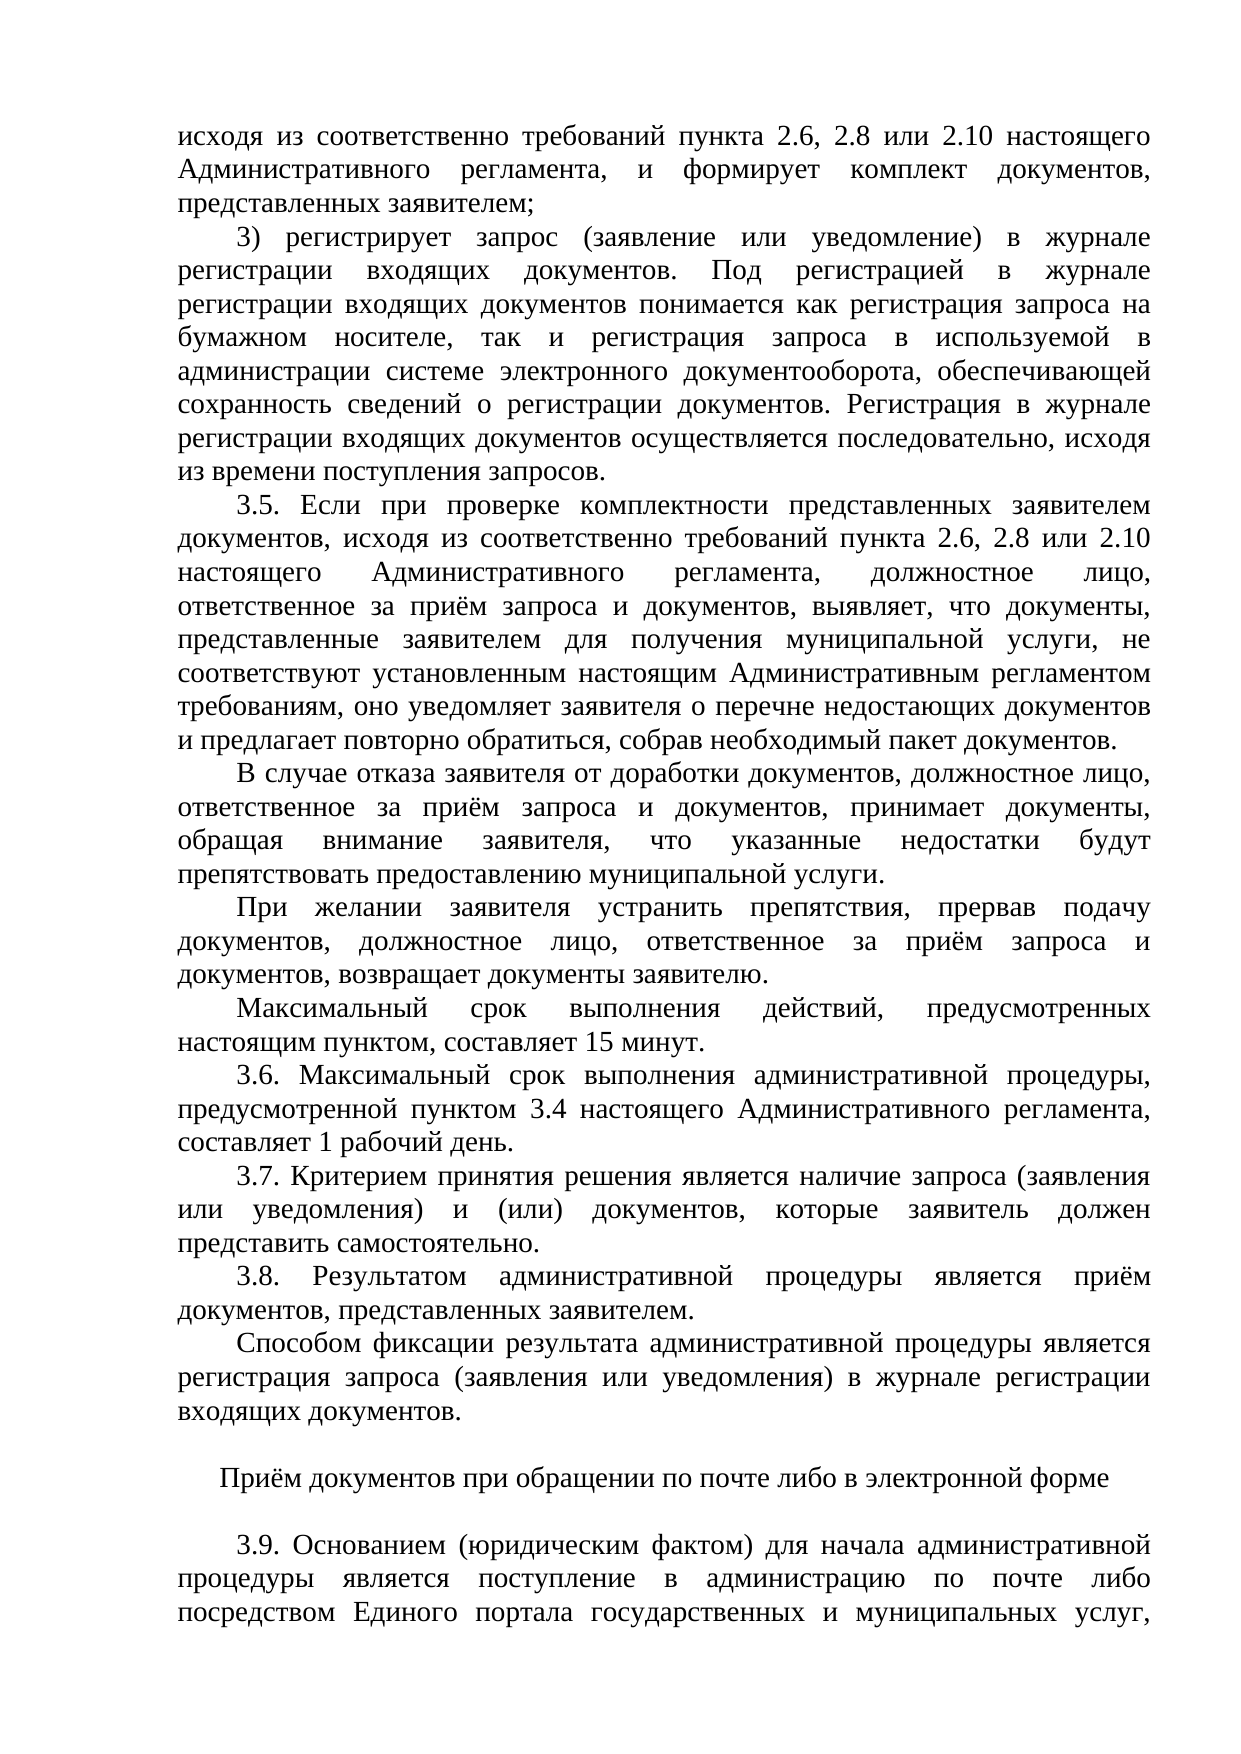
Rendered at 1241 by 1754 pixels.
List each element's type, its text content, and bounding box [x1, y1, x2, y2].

text Максимальный срок выполнения действий, предусмотренных настоящим пунктом, составляет 15 минут. [177, 990, 1152, 1057]
text 3) регистрирует запрос (заявление или уведомление) в журнале регистрации входящих документов. Под регистрацией в журнале регистрации входящих документов понимается как регистрация запроса на бумажном носителе, так и регистрация запроса в используемой в администрации системе электронного документооборота, обеспечивающей сохранность сведений о регистрации документов. Регистрация в журнале регистрации входящих документов осуществляется последовательно, исходя из времени поступления запросов. [177, 219, 1152, 487]
text 3.7. Критерием принятия решения является наличие запроса (заявления или уведомления) и (или) документов, которые заявитель должен представить самостоятельно. [177, 1158, 1152, 1258]
text В случае отказа заявителя от доработки документов, должностное лицо, ответственное за приём запроса и документов, принимает документы, обращая внимание заявителя, что указанные недостатки будут препятствовать предоставлению муниципальной услуги. [177, 755, 1152, 889]
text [177, 1527, 1152, 1627]
text При желании заявителя устранить препятствия, прервав подачу документов, должностное лицо, ответственное за приём запроса и документов, возвращает документы заявителю. [177, 889, 1152, 990]
text 3.6. Максимальный срок выполнения административной процедуры, предусмотренной пунктом 3.4 настоящего Административного регламента, составляет 1 рабочий день. [177, 1057, 1152, 1158]
text Способом фиксации результата административной процедуры является регистрация запроса (заявления или уведомления) в журнале регистрации входящих документов. [177, 1326, 1152, 1426]
text 3.8. Результатом административной процедуры является приём документов, представленных заявителем. [177, 1258, 1152, 1326]
text Приём документов при обращении по почте либо в электронной форме [177, 1460, 1152, 1493]
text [177, 118, 1152, 219]
text 3.5. Если при проверке комплектности представленных заявителем документов, исходя из соответственно требований пункта 2.6, 2.8 или 2.10 настоящего Административного регламента, должностное лицо, ответственное за приём запроса и документов, выявляет, что документы, представленные заявителем для получения муниципальной услуги, не соответствуют установленным настоящим Административным регламентом требованиям, оно уведомляет заявителя о перечне недостающих документов и предлагает повторно обратиться, собрав необходимый пакет документов. [177, 487, 1152, 755]
